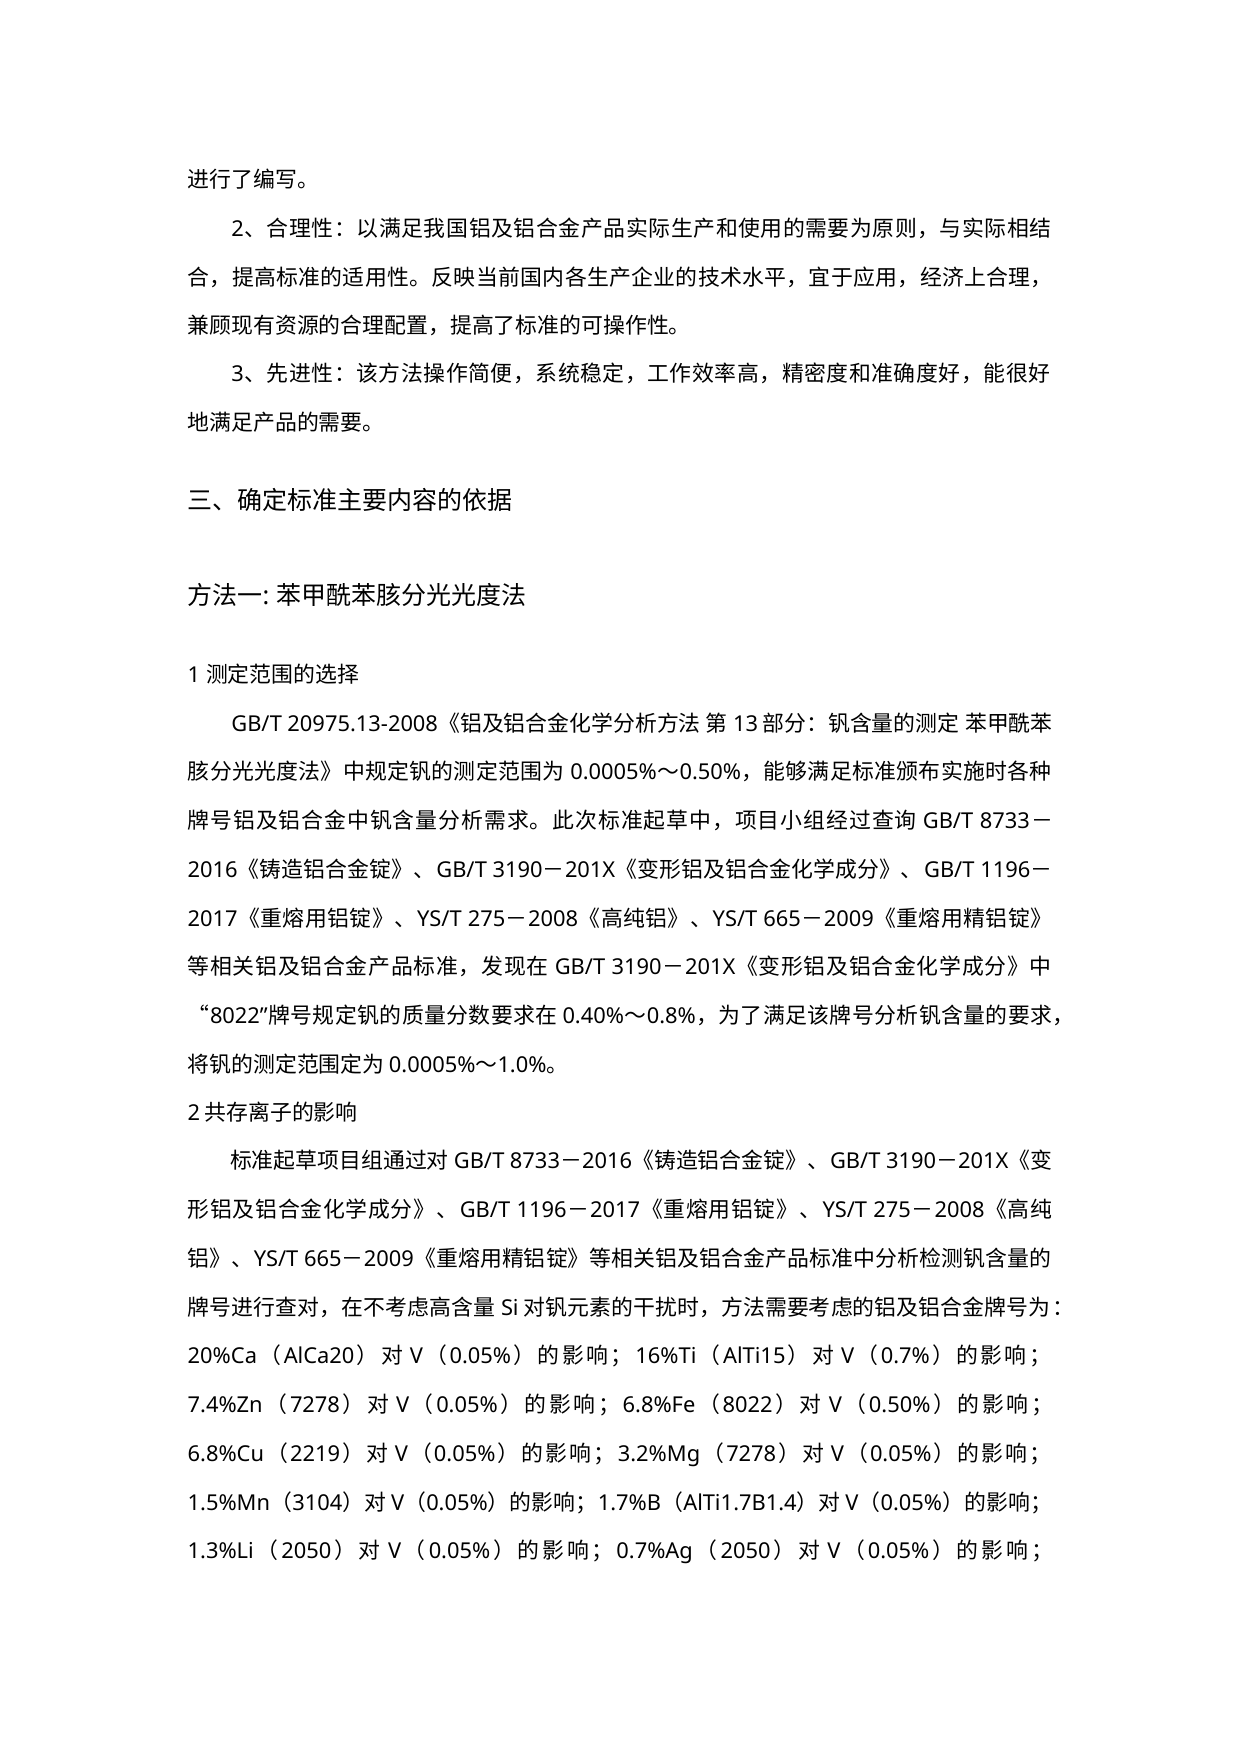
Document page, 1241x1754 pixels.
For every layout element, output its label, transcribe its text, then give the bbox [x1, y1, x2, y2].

text GB/T 20975.13-2008《铝及铝合金化学分析方法 第13部分：钒含量的测定 苯甲酰苯胲分光光度法》中规定钒的测定范围为0.0005%～0.50%，能够满足标准颁布实施时各种牌号铝及铝合金中钒含量分析需求。此次标准起草中，项目小组经过查询GB/T 8733－2016《铸造铝合金锭》、GB/T 3190－201X《变形铝及铝合金化学成分》、GB/T 1196－2017《重熔用铝锭》、YS/T 275－2008《高纯铝》、YS/T 665－2009《重熔用精铝锭》等相关铝及铝合金产品标准，发现在GB/T 3190－201X《变形铝及铝合金化学成分》中“8022”牌号规定钒的质量分数要求在0.40%～0.8%，为了满足该牌号分析钒含量的要求，将钒的测定范围定为0.0005%～1.0%。 [187, 705, 1053, 1079]
text 三、确定标准主要内容的依据 [187, 466, 1053, 531]
text 1 测定范围的选择 [187, 657, 1053, 689]
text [187, 1143, 1053, 1566]
text 3、先进性：该方法操作简便，系统稳定，工作效率高，精密度和准确度好，能很好地满足产品的需要。 [187, 356, 1053, 437]
text 2共存离子的影响 [187, 1095, 1053, 1127]
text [187, 162, 1053, 194]
text 方法一: 苯甲酰苯胲分光光度法 [187, 561, 1053, 626]
text 2、合理性：以满足我国铝及铝合金产品实际生产和使用的需要为原则，与实际相结合，提高标准的适用性。反映当前国内各生产企业的技术水平，宜于应用，经济上合理，兼顾现有资源的合理配置，提高了标准的可操作性。 [187, 210, 1053, 340]
